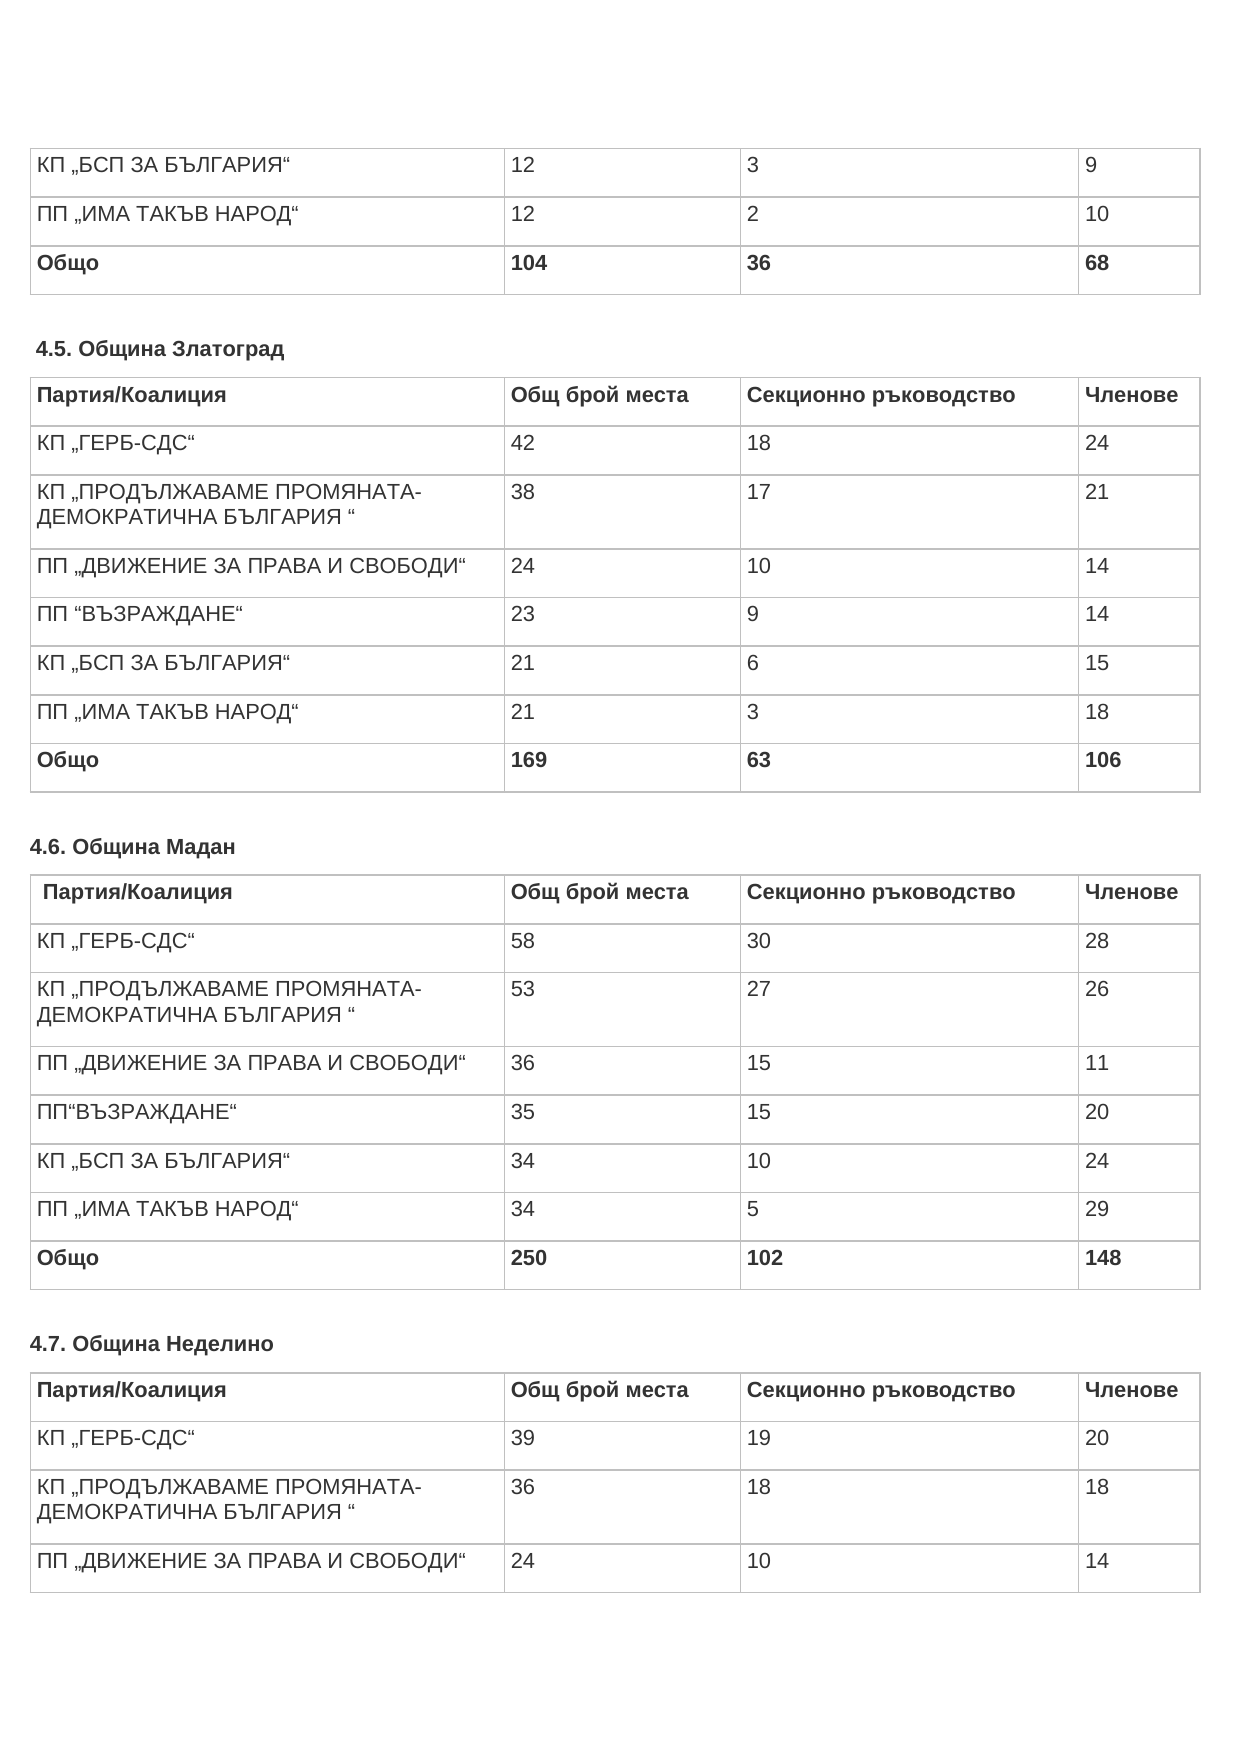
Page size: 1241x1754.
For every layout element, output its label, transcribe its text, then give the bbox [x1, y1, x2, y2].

table_cell 11 [1079, 1047, 1199, 1094]
table_cell 18 [1079, 696, 1199, 742]
table_cell 24 [1079, 1145, 1199, 1191]
table_header Общ брой места [505, 1374, 740, 1421]
table_cell 53 [505, 973, 740, 1046]
table_cell 42 [505, 427, 740, 474]
table_cell КП „ПРОДЪЛЖАВАМЕ ПРОМЯНАТА-ДЕМОКРАТИЧНА БЪЛГАРИЯ “ [31, 973, 504, 1046]
table_cell 20 [1079, 1422, 1199, 1469]
table_cell 18 [741, 1471, 1078, 1543]
table_cell КП „ПРОДЪЛЖАВАМЕ ПРОМЯНАТА-ДЕМОКРАТИЧНА БЪЛГАРИЯ “ [31, 476, 504, 548]
table_cell 10 [1079, 198, 1199, 245]
table_cell 169 [505, 744, 740, 791]
table_header Общ брой места [505, 876, 740, 923]
text 4.6. Община Мадан [29, 833, 1093, 859]
table_cell 58 [505, 925, 740, 972]
text 4.5. Община Златоград [29, 336, 1093, 361]
table_cell 15 [741, 1096, 1078, 1143]
table_cell 5 [741, 1193, 1078, 1240]
table_cell 10 [741, 550, 1078, 597]
table_cell 38 [505, 476, 740, 548]
table_cell 26 [1079, 973, 1199, 1046]
table_cell 24 [505, 1545, 740, 1592]
table_cell 12 [505, 198, 740, 245]
table_cell ПП „ДВИЖЕНИЕ ЗА ПРАВА И СВОБОДИ“ [31, 1047, 504, 1094]
table_cell 18 [1079, 1471, 1199, 1543]
table_cell 148 [1079, 1242, 1199, 1289]
table_cell 36 [505, 1471, 740, 1543]
table_cell 21 [505, 647, 740, 694]
table_cell КП „БСП ЗА БЪЛГАРИЯ“ [31, 149, 504, 196]
table_cell 19 [741, 1422, 1078, 1469]
table_header Секционно ръководство [741, 1374, 1078, 1421]
table_cell 9 [1079, 149, 1199, 196]
table_cell Общо [31, 1242, 504, 1289]
table_header Партия/Коалиция [31, 876, 504, 923]
table_cell 28 [1079, 925, 1199, 972]
table_cell КП „БСП ЗА БЪЛГАРИЯ“ [31, 1145, 504, 1191]
table_cell ПП “ВЪЗРАЖДАНЕ“ [31, 598, 504, 645]
table_cell 27 [741, 973, 1078, 1046]
table_cell 24 [505, 550, 740, 597]
table_cell 14 [1079, 1545, 1199, 1592]
table_cell Общо [31, 744, 504, 791]
table_cell 104 [505, 247, 740, 293]
text 4.7. Община Неделино [29, 1331, 1093, 1356]
table_header Секционно ръководство [741, 378, 1078, 425]
table_cell 34 [505, 1193, 740, 1240]
table_cell 35 [505, 1096, 740, 1143]
table_cell 21 [1079, 476, 1199, 548]
table_cell 21 [505, 696, 740, 742]
table_cell 39 [505, 1422, 740, 1469]
table_cell 14 [1079, 550, 1199, 597]
table_cell 34 [505, 1145, 740, 1191]
table_cell 15 [1079, 647, 1199, 694]
table_cell КП „ГЕРБ-СДС“ [31, 427, 504, 474]
table_header Секционно ръководство [741, 876, 1078, 923]
table_cell 9 [741, 598, 1078, 645]
table_cell 250 [505, 1242, 740, 1289]
table_cell 29 [1079, 1193, 1199, 1240]
table_cell 30 [741, 925, 1078, 972]
table_cell КП „ГЕРБ-СДС“ [31, 1422, 504, 1469]
table_header Общ брой места [505, 378, 740, 425]
table_cell 12 [505, 149, 740, 196]
table_cell КП „ПРОДЪЛЖАВАМЕ ПРОМЯНАТА-ДЕМОКРАТИЧНА БЪЛГАРИЯ “ [31, 1471, 504, 1543]
table_header Партия/Коалиция [31, 1374, 504, 1421]
table_cell 23 [505, 598, 740, 645]
table_header Членове [1079, 1374, 1199, 1421]
table_cell Общо [31, 247, 504, 293]
table_cell ПП „ДВИЖЕНИЕ ЗА ПРАВА И СВОБОДИ“ [31, 1545, 504, 1592]
table_cell 14 [1079, 598, 1199, 645]
table_cell 102 [741, 1242, 1078, 1289]
table_cell 36 [505, 1047, 740, 1094]
table_cell 10 [741, 1545, 1078, 1592]
table_cell ПП „ИМА ТАКЪВ НАРОД“ [31, 198, 504, 245]
table_cell 17 [741, 476, 1078, 548]
table_header Членове [1079, 876, 1199, 923]
table_cell 6 [741, 647, 1078, 694]
table_cell 20 [1079, 1096, 1199, 1143]
table_cell 10 [741, 1145, 1078, 1191]
table_cell 68 [1079, 247, 1199, 293]
table_header Членове [1079, 378, 1199, 425]
table_cell 36 [741, 247, 1078, 293]
table_cell ПП „ИМА ТАКЪВ НАРОД“ [31, 696, 504, 742]
table_cell 15 [741, 1047, 1078, 1094]
table_cell 2 [741, 198, 1078, 245]
table_cell 3 [741, 149, 1078, 196]
table_cell 3 [741, 696, 1078, 742]
table_cell ПП „ИМА ТАКЪВ НАРОД“ [31, 1193, 504, 1240]
table_cell 18 [741, 427, 1078, 474]
table_cell 63 [741, 744, 1078, 791]
table_cell 24 [1079, 427, 1199, 474]
table_cell 106 [1079, 744, 1199, 791]
table_cell КП „БСП ЗА БЪЛГАРИЯ“ [31, 647, 504, 694]
table_cell ПП „ДВИЖЕНИЕ ЗА ПРАВА И СВОБОДИ“ [31, 550, 504, 597]
table_cell ПП“ВЪЗРАЖДАНЕ“ [31, 1096, 504, 1143]
table_cell КП „ГЕРБ-СДС“ [31, 925, 504, 972]
table_header Партия/Коалиция [31, 378, 504, 425]
